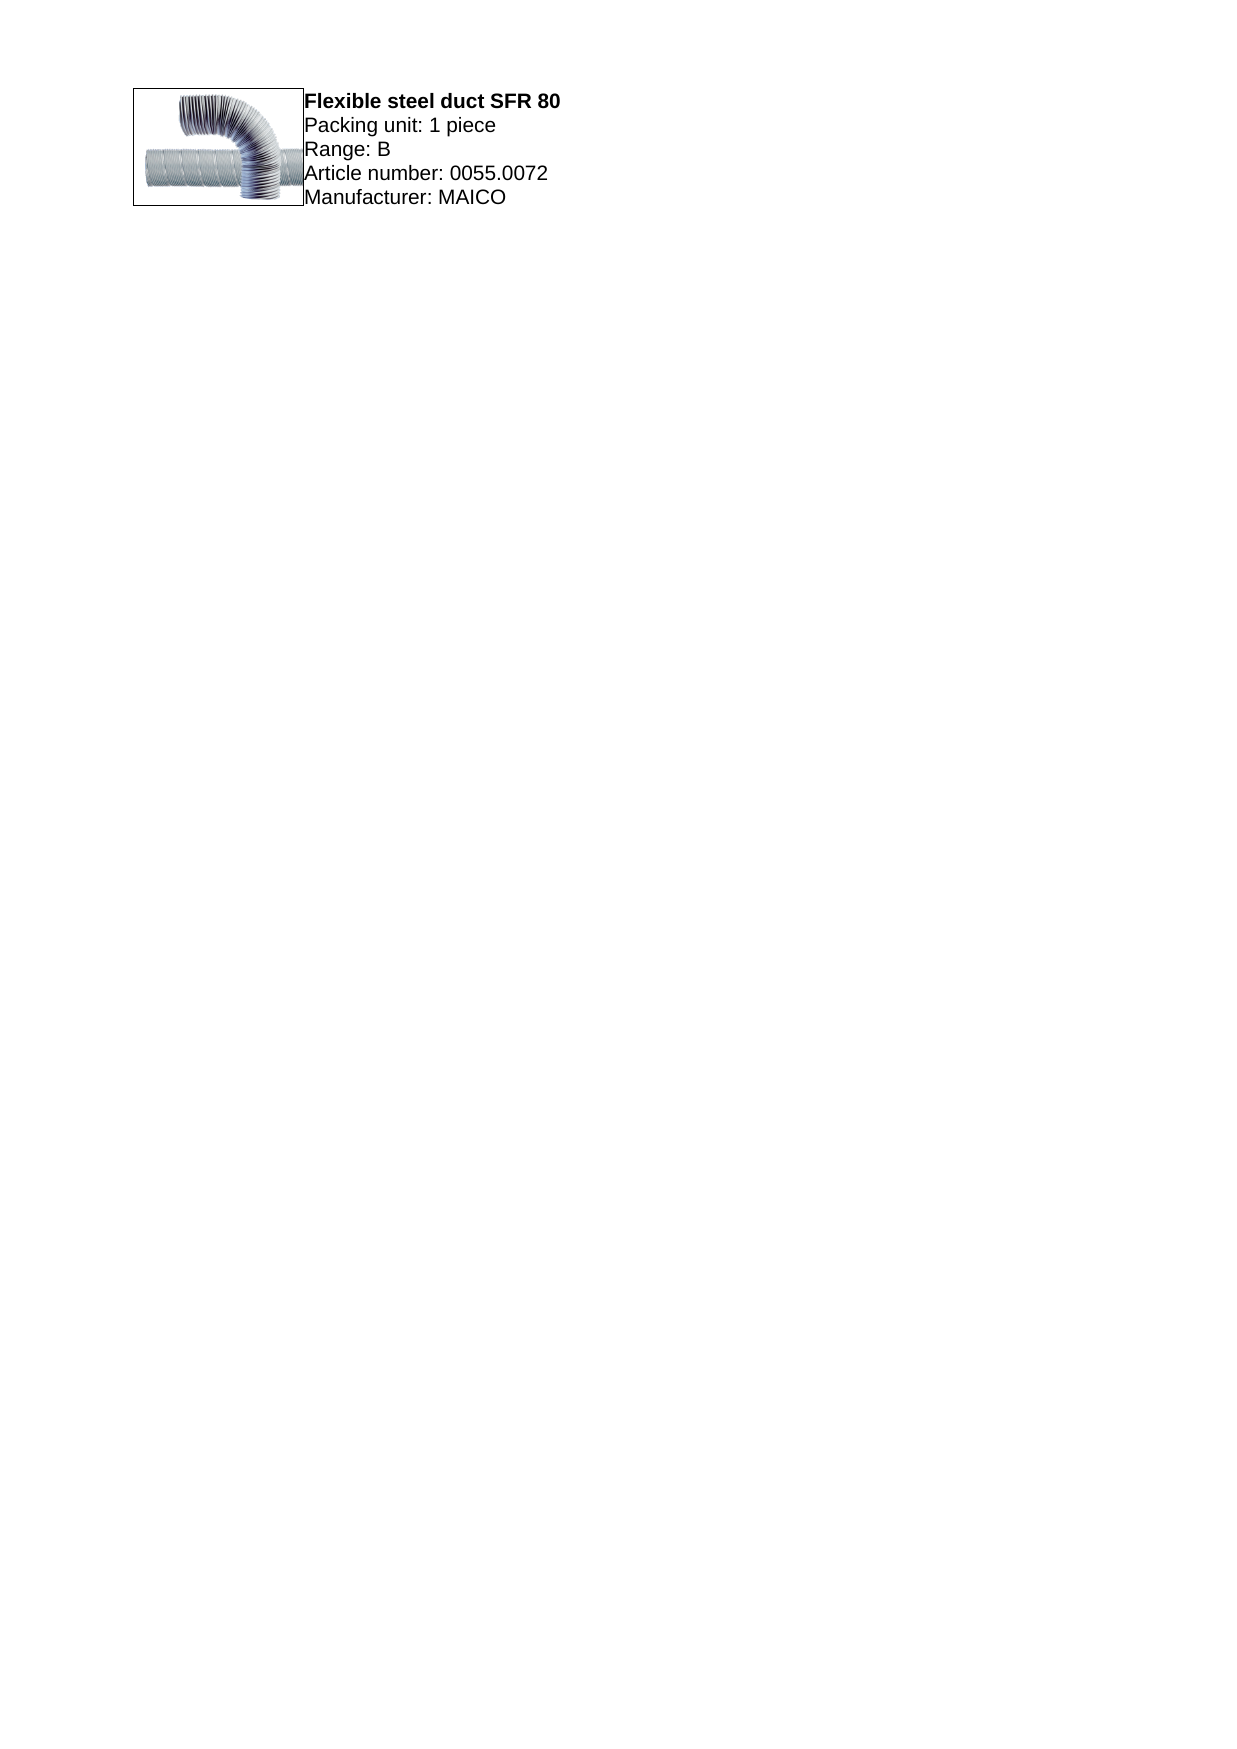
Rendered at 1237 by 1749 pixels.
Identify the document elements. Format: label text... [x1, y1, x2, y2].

picture [134, 89, 303, 205]
text Flexible steel duct SFR 80Packing unit: 1 pieceRange: B Article number: 0055.0072Manufacturer: MAICO [133, 89, 1148, 208]
